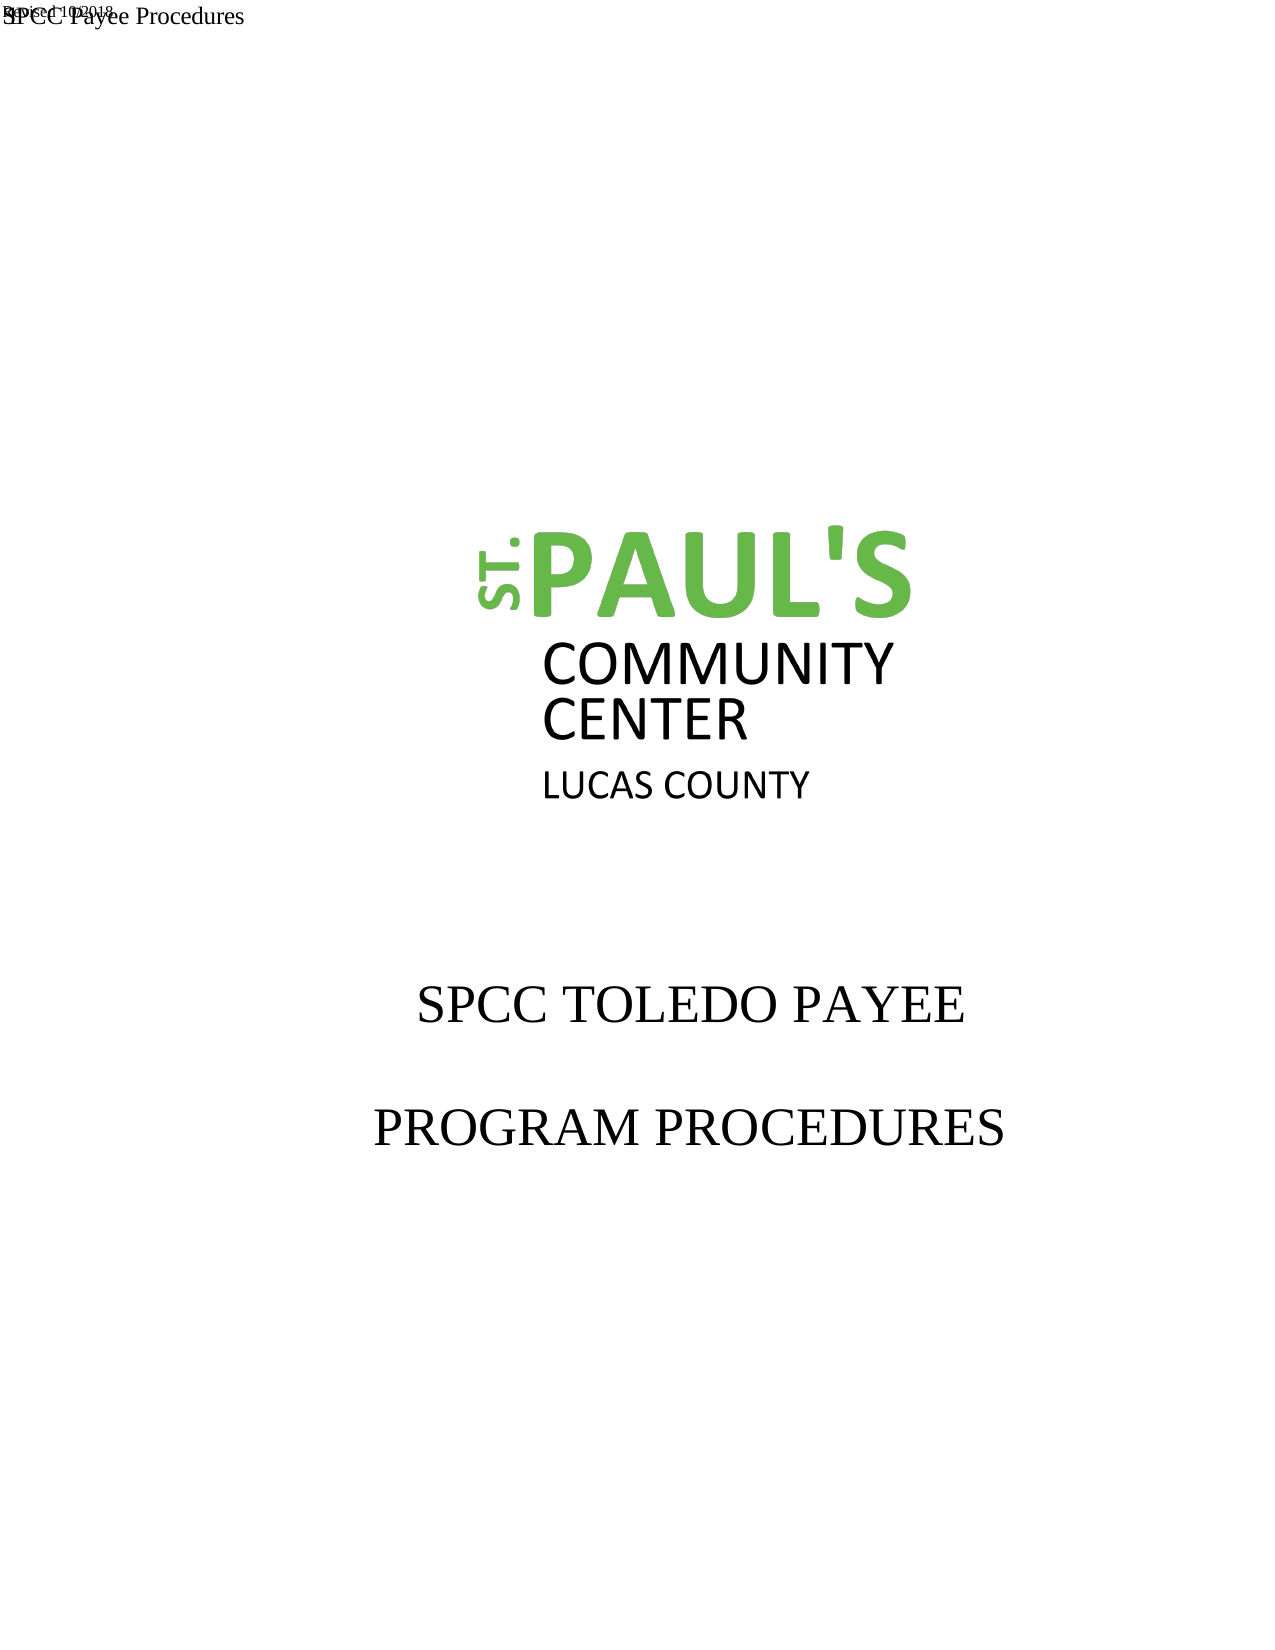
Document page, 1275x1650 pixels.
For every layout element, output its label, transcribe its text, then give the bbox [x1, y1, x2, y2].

picture [456, 424, 925, 894]
title SPCC TOLEDO PAYEE PROGRAM PROCEDURES [373, 972, 1124, 1157]
